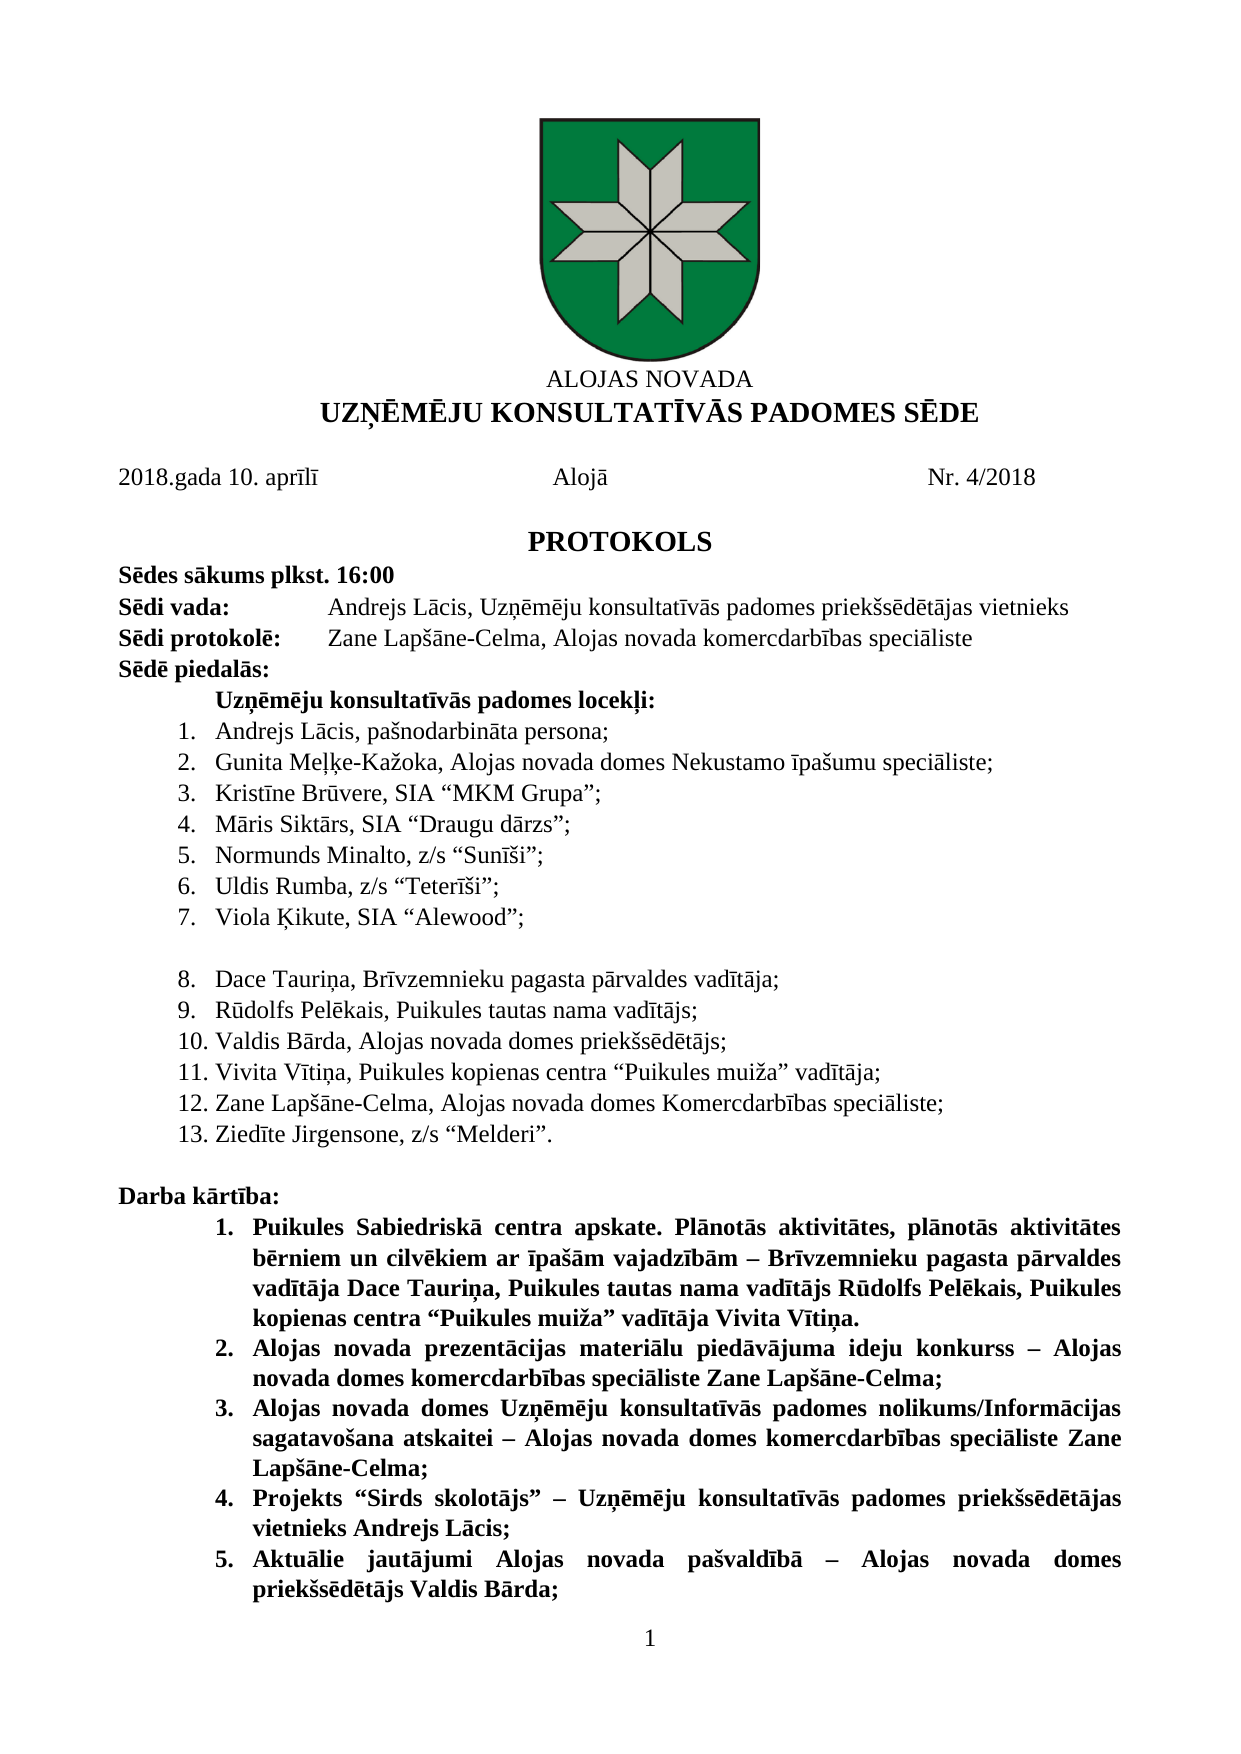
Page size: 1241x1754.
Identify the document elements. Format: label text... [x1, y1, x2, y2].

list Māris Siktārs, SIA “Draugu dārzs”; [177, 809, 1122, 838]
list Valdis Bārda, Alojas novada domes priekšsēdētājs; [177, 1026, 1122, 1055]
text UZŅĒMĒJU KONSULTATĪVĀS PADOMES SĒDE [177, 395, 1122, 429]
list Uzņēmēju konsultatīvās padomes locekļi: [215, 685, 1122, 713]
list Dace Tauriņa, Brīvzemnieku pagasta pārvaldes vadītāja; [177, 964, 1122, 993]
list Rūdolfs Pelēkais, Puikules tautas nama vadītājs; [177, 995, 1122, 1024]
text ALOJAS NOVADA [177, 364, 1122, 393]
list Uldis Rumba, z/s “Teterīši”; [177, 871, 1122, 900]
list Viola Ķikute, SIA “Alewood”; [177, 902, 1122, 931]
list Kristīne Brūvere, SIA “MKM Grupa”; [177, 778, 1122, 807]
list Puikules Sabiedriskā centra apskate. Plānotās aktivitātes, plānotās aktivitātes bērniem un cilvēkiem ar īpašām vajadzībām – Brīvzemnieku pagasta pārvaldes vadītāja Dace Tauriņa, Puikules tautas nama vadītājs Rūdolfs Pelēkais, Puikules kopienas centra “Puikules muiža” vadītāja Vivita Vītiņa. [215, 1212, 1122, 1332]
list Ziedīte Jirgensone, z/s “Melderi”. [177, 1119, 1122, 1148]
picture [539, 118, 761, 362]
list Zane Lapšāne-Celma, Alojas novada domes Komercdarbības speciāliste; [177, 1088, 1122, 1117]
text PROTOKOLS [118, 524, 1122, 558]
text Sēdes sākums plkst. 16:00 [118, 561, 1122, 589]
list Andrejs Lācis, pašnodarbināta persona; [177, 716, 1122, 744]
list Aktuālie jautājumi Alojas novada pašvaldībā – Alojas novada domes priekšsēdētājs Valdis Bārda; [215, 1544, 1122, 1602]
list Alojas novada prezentācijas materiālu piedāvājuma ideju konkurss – Alojas novada domes komercdarbības speciāliste Zane Lapšāne-Celma; [215, 1333, 1122, 1392]
text 2018.gada 10. aprīlī Alojā Nr. 4/2018 [118, 462, 1122, 491]
list Projekts “Sirds skolotājs” – Uzņēmēju konsultatīvās padomes priekšsēdētājas vietnieks Andrejs Lācis; [215, 1483, 1122, 1542]
text Sēdē piedalās: [118, 654, 1122, 682]
text Darba kārtība: [118, 1181, 1122, 1210]
list Alojas novada domes Uzņēmēju konsultatīvās padomes nolikums/Informācijas sagatavošana atskaitei – Alojas novada domes komercdarbības speciāliste Zane Lapšāne-Celma; [215, 1393, 1122, 1482]
text Sēdi protokolē: Zane Lapšāne-Celma, Alojas novada komercdarbības speciāliste [118, 623, 1122, 651]
list Gunita Meļķe-Kažoka, Alojas novada domes Nekustamo īpašumu speciāliste; [177, 747, 1122, 776]
list Vivita Vītiņa, Puikules kopienas centra “Puikules muiža” vadītāja; [177, 1057, 1122, 1086]
list Normunds Minalto, z/s “Sunīši”; [177, 840, 1122, 869]
text Sēdi vada: Andrejs Lācis, Uzņēmēju konsultatīvās padomes priekšsēdētājas vietnieks [118, 592, 1122, 620]
